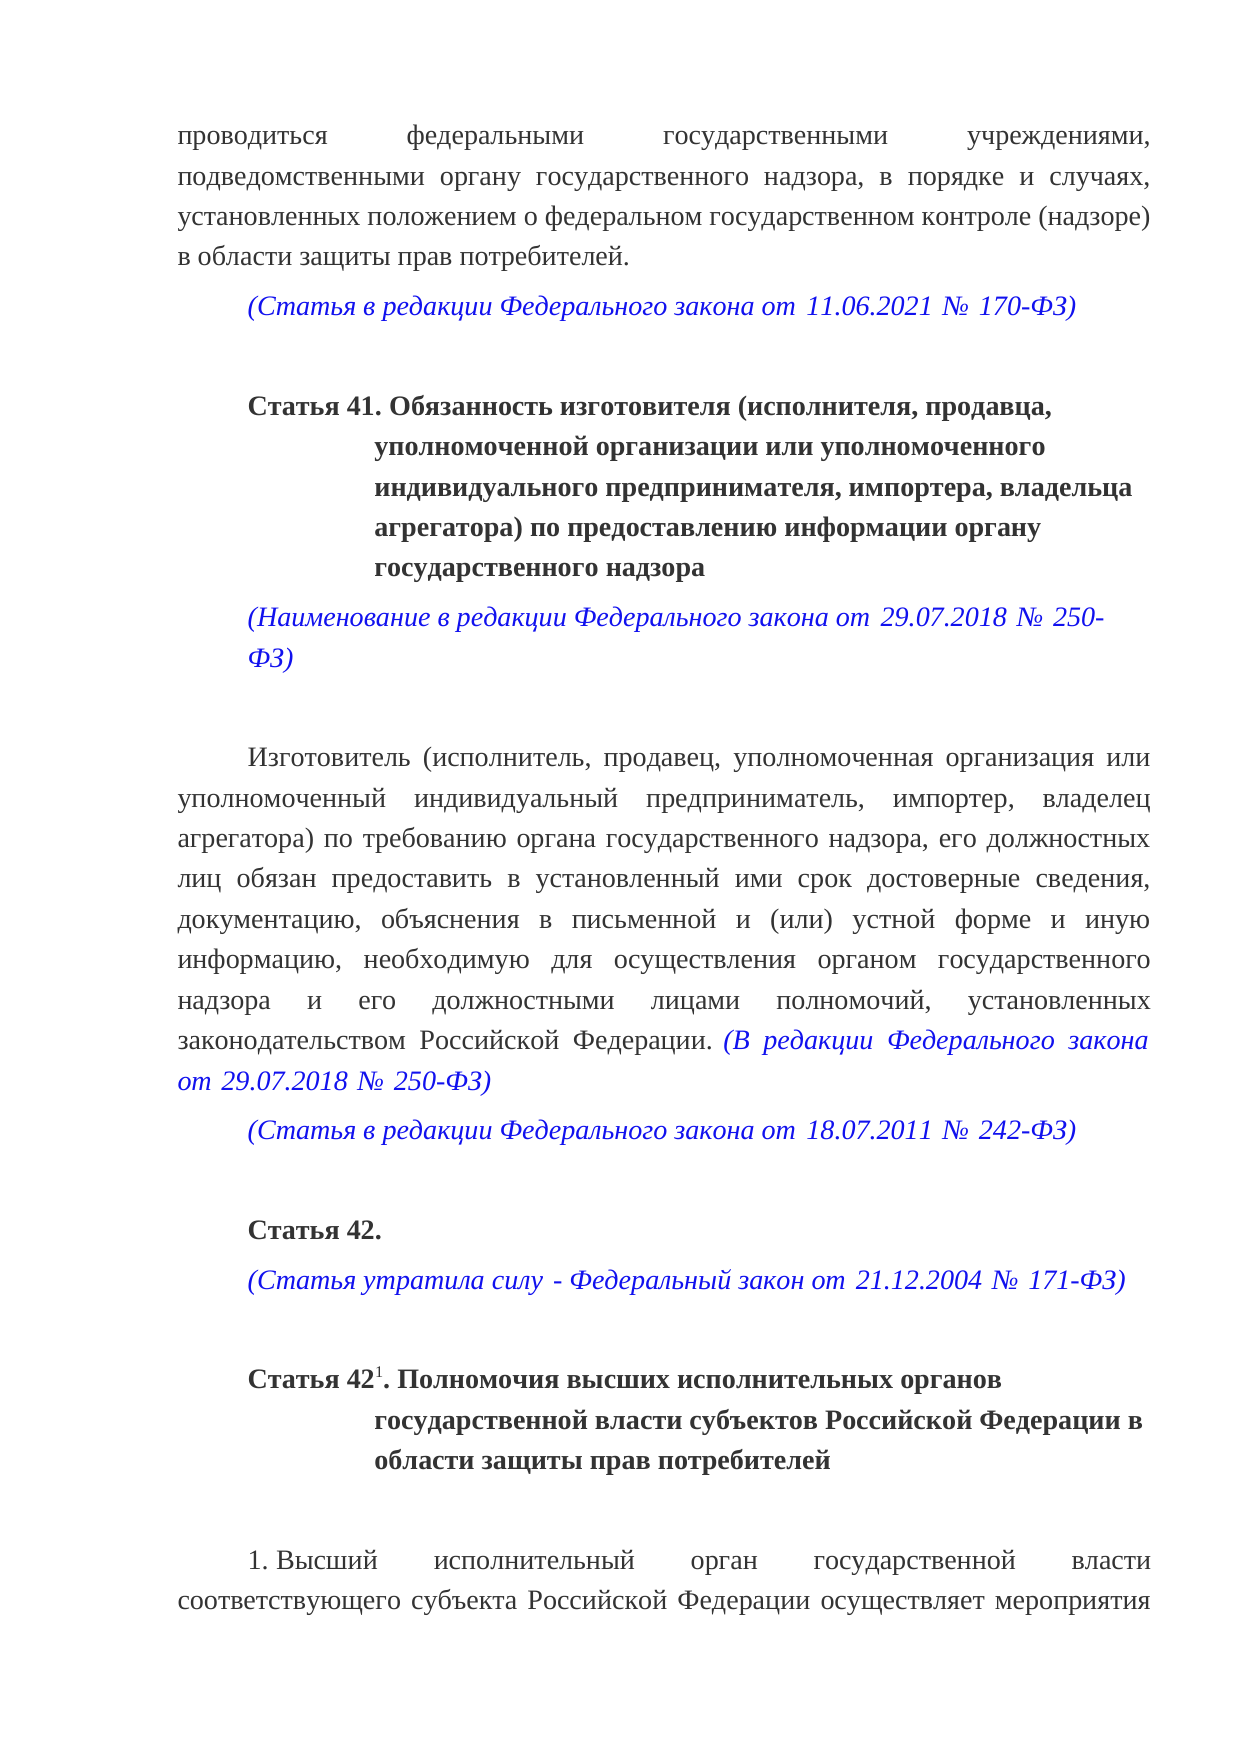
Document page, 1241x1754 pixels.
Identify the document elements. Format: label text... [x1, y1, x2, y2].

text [177, 118, 1152, 272]
text (Наименование в редакции Федерального закона от 29.07.2018 № 250-ФЗ) [247, 600, 1152, 673]
text Статья 41. Обязанность изготовителя (исполнителя, продавца, уполномоченной организации или уполномоченного индивидуального предпринимателя, импортера, владельца агрегатора) по предоставлению информации органу государственного надзора [247, 389, 1152, 583]
text (Статья в редакции Федерального закона от 18.07.2011 № 242-ФЗ) [177, 1113, 1152, 1146]
text (Статья утратила силу - Федеральный закон от 21.12.2004 № 171-ФЗ) [247, 1263, 1152, 1295]
text (Статья в редакции Федерального закона от 11.06.2021 № 170-ФЗ) [177, 289, 1152, 322]
text Изготовитель (исполнитель, продавец, уполномоченная организация или уполномоченный индивидуальный предприниматель, импортер, владелец агрегатора) по требованию органа государственного надзора, его должностных лиц обязан предоставить в установленный ими срок достоверные сведения, документацию, объяснения в письменной и (или) устной форме и иную информацию, необходимую для осуществления органом государственного надзора и его должностными лицами полномочий, установленных законодательством Российской Федерации. (В редакции Федерального закона от 29.07.2018 № 250-ФЗ) [177, 740, 1152, 1096]
text Статья 42. [247, 1213, 1152, 1245]
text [177, 1543, 1152, 1616]
text Статья 421. Полномочия высших исполнительных органов государственной власти субъектов Российской Федерации в области защиты прав потребителей [247, 1362, 1152, 1476]
